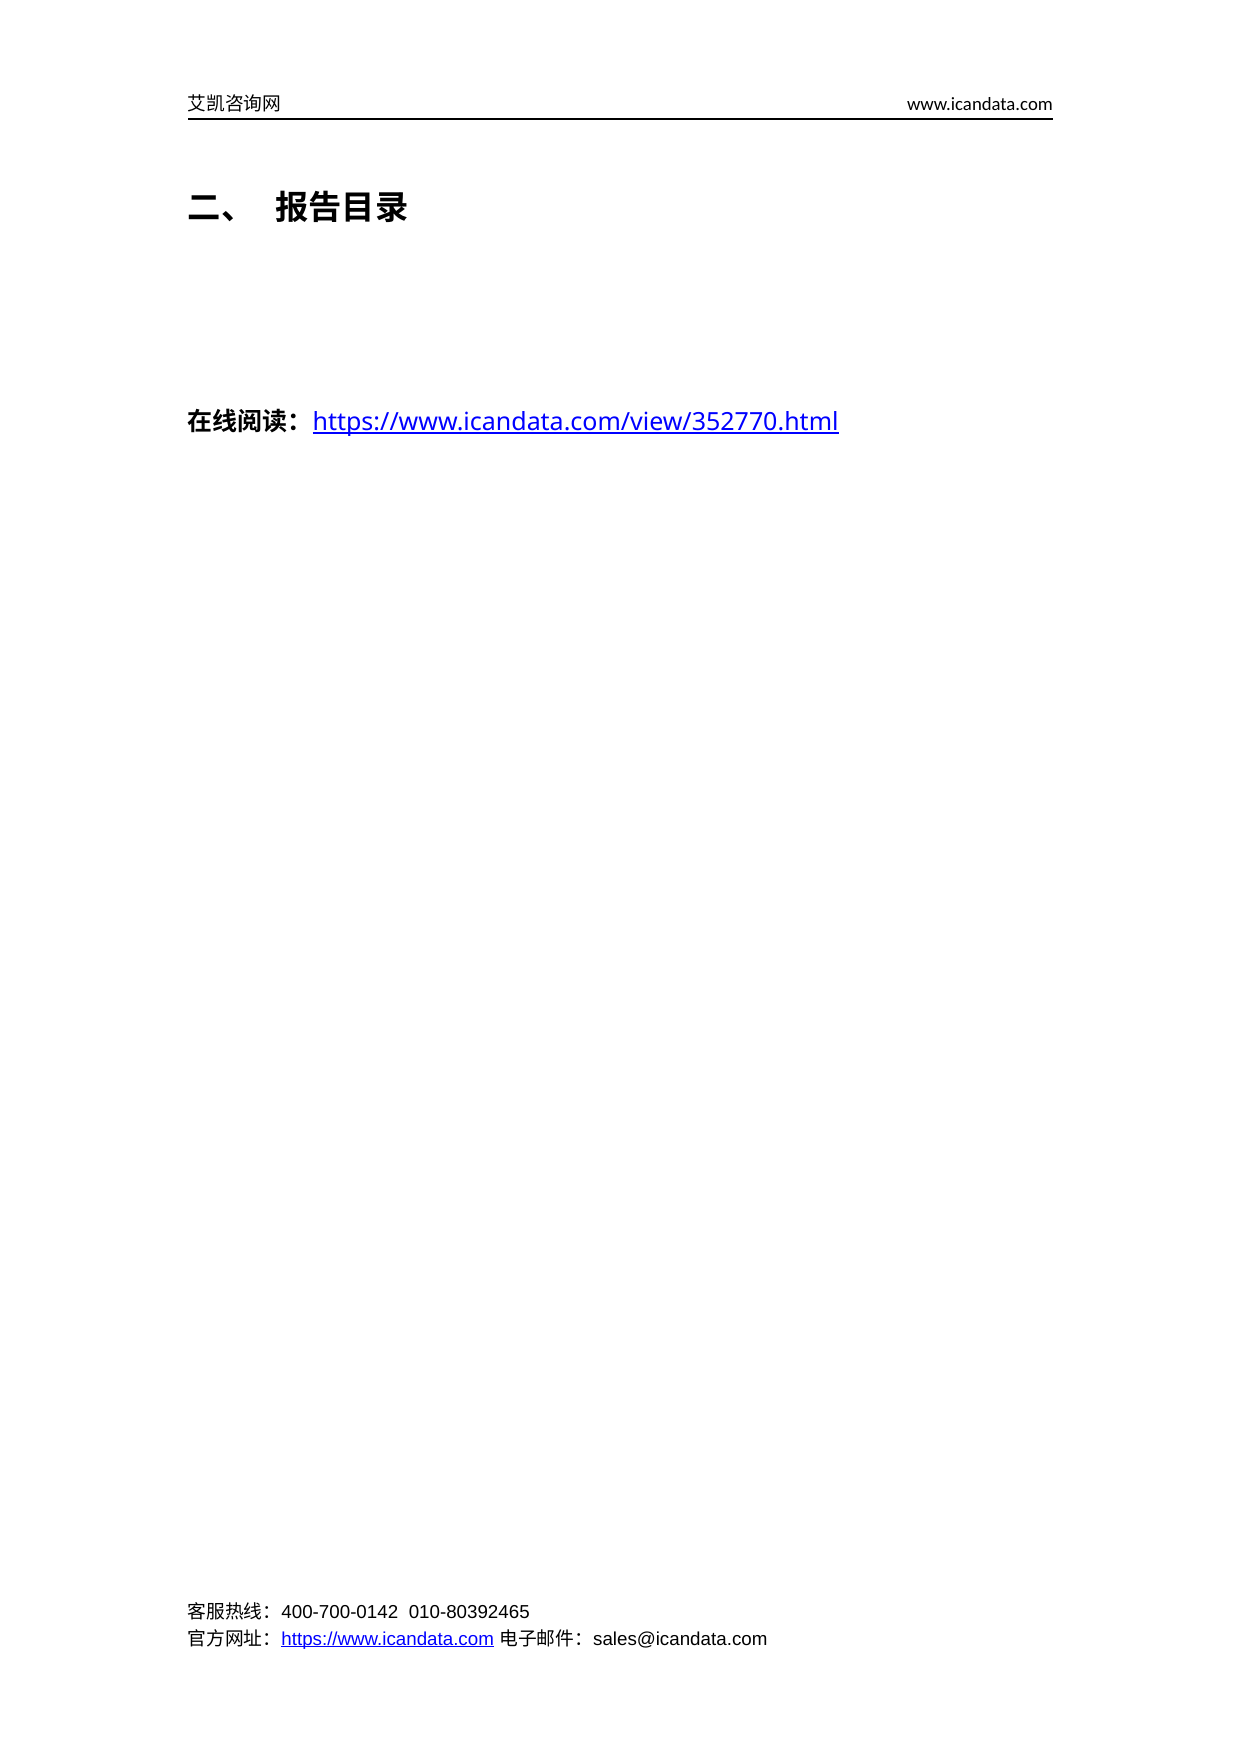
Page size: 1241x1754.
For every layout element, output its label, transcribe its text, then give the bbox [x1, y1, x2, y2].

text 在线阅读：https://www.icandata.com/view/352770.html [187, 387, 1053, 452]
subtitle 报告目录 [187, 172, 1053, 237]
